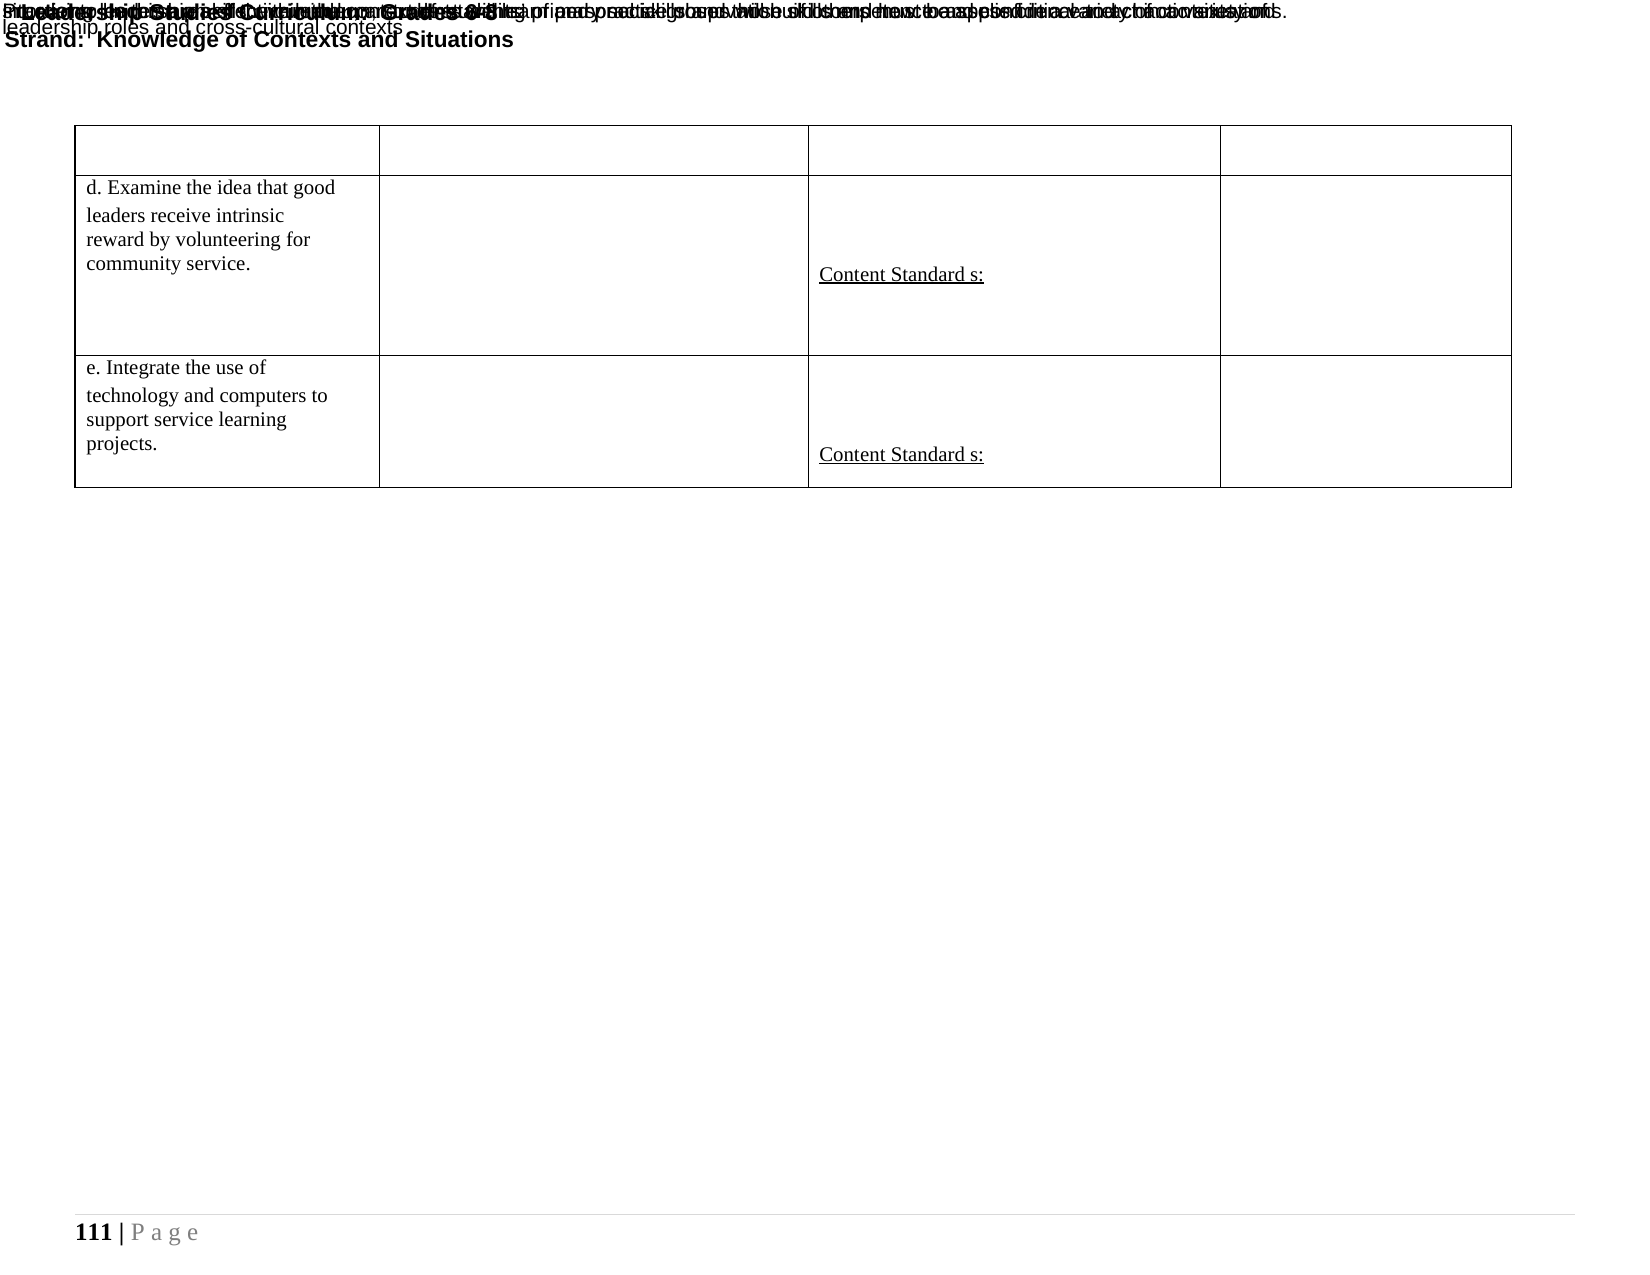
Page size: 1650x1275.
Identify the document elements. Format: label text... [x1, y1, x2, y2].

table_cell e. Integrate the use of technology and computers to support service learning projects. [76, 356, 379, 487]
table_cell [1221, 356, 1511, 487]
table_cell d. Examine the idea that good leaders receive intrinsic reward by volunteering for community service. [76, 176, 379, 355]
table_header [809, 126, 1220, 174]
table_cell [380, 356, 808, 487]
table_cell Content Standard s: [809, 356, 1220, 487]
table_header [76, 126, 379, 174]
table_cell [1221, 176, 1511, 355]
table_header [380, 126, 808, 174]
table_cell Content Standard s: [809, 176, 1220, 355]
table_header [1221, 126, 1511, 174]
table_cell [380, 176, 808, 355]
